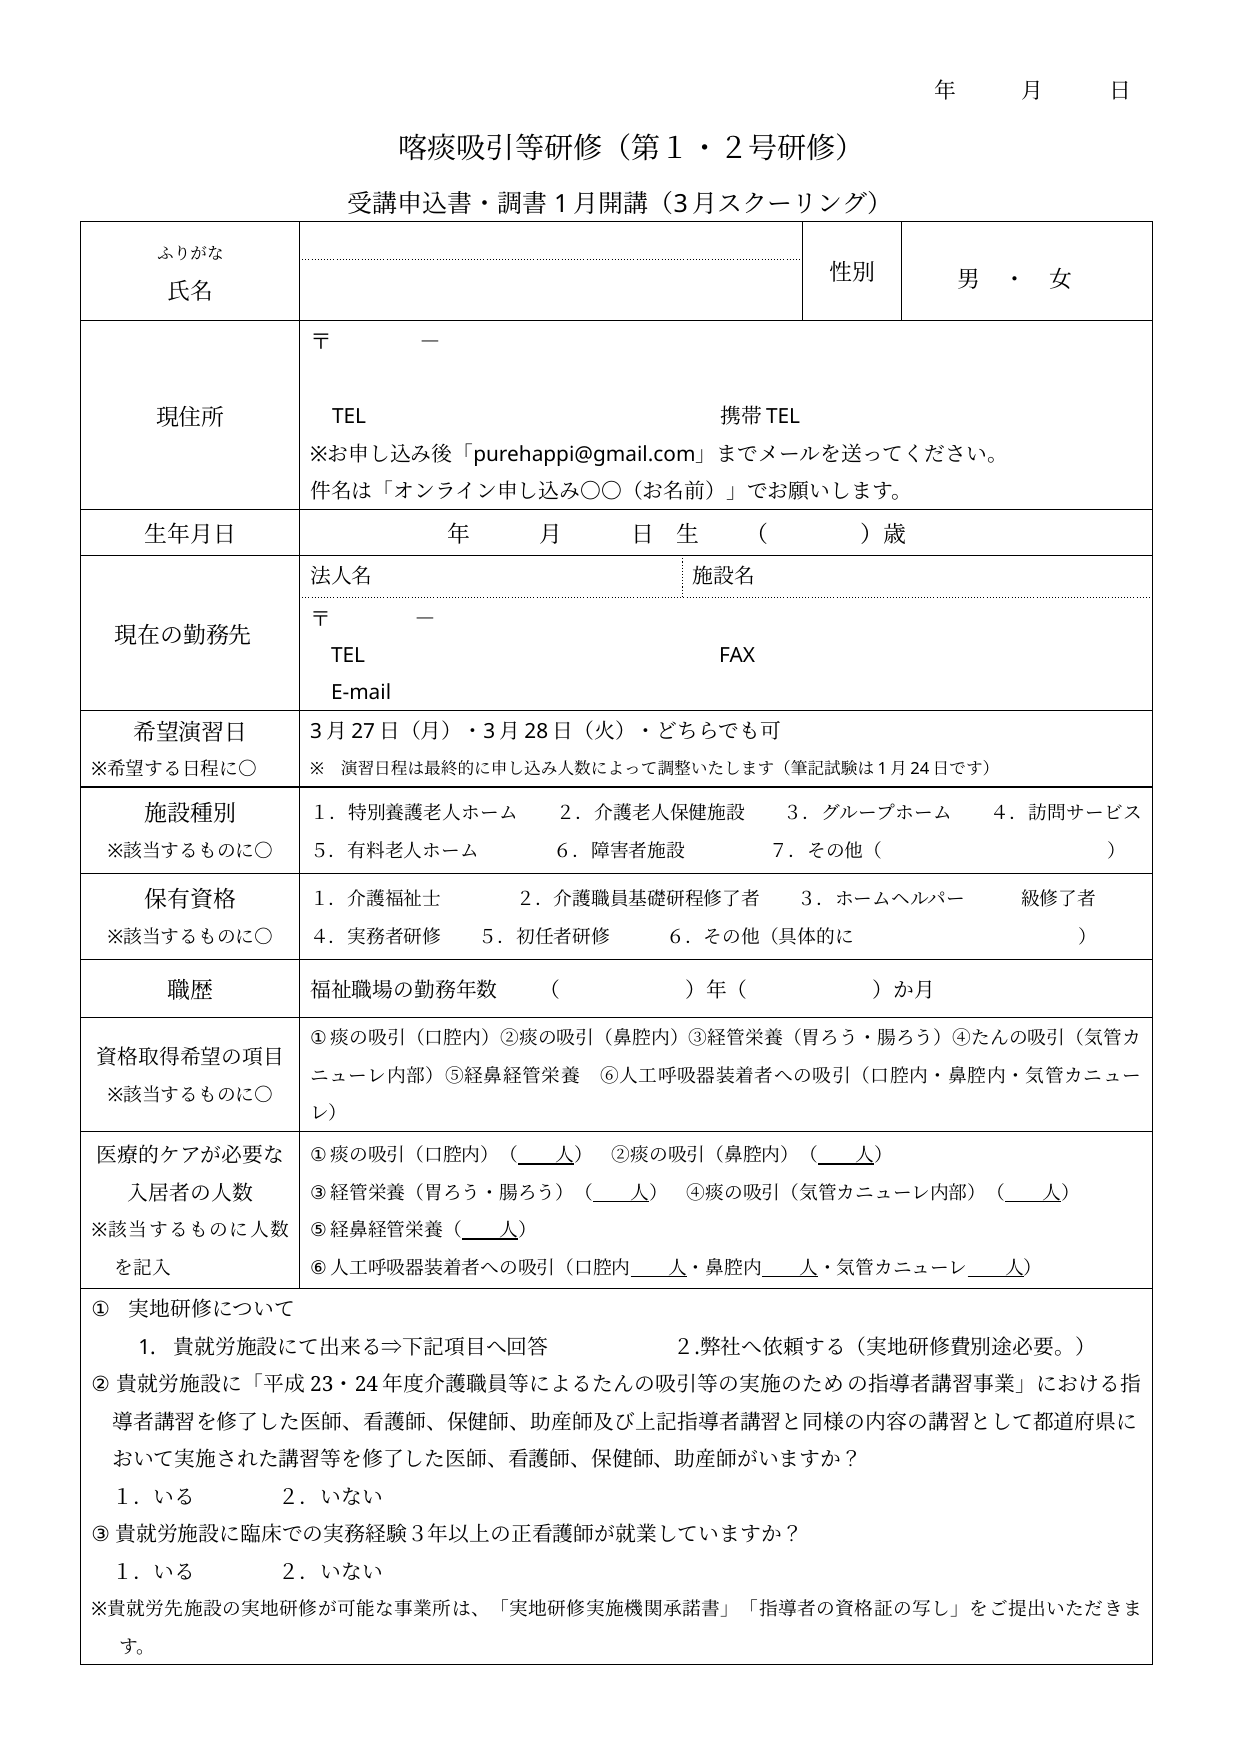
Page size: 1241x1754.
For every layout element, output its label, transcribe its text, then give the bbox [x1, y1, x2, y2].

table_header 男 ・ 女 [902, 222, 1152, 320]
table_cell 実地研修について 貴就労施設にて出来る⇒下記項目へ回答 ２.弊社へ依頼する（実地研修費別途必要。） ② 貴就労施設に「平成23・24年度介護職員等によるたんの吸引等の実施のための指導者講習事業」における指導者講習を修了した医師、看護師、保健師、助産師及び上記指導者講習と同様の内容の講習として都道府県において実施された講習等を修了した医師、看護師、保健師、助産師がいますか？ １．いる ２．いない ③ 貴就労施設に臨床での実務経験３年以上の正看護師が就業していますか？ １．いる ２．いない ※貴就労先施設の実地研修が可能な事業所は、「実地研修実施機関承諾書」「指導者の資格証の写し」をご提出いただきます。 [81, 1289, 1152, 1664]
table_cell 福祉職場の勤務年数 （ ）年（ ）か月 [300, 960, 1152, 1017]
text 受講申込書・調書 1月開講（3月スクーリング） [59, 183, 1181, 221]
table_cell 医療的ケアが必要な入居者の人数 ※該当するものに人数を記入 [81, 1132, 299, 1288]
table_cell １．介護福祉士 ２．介護職員基礎研程修了者 ３．ホームヘルパー 級修了者 ４．実務者研修 ５．初任者研修 ６．その他（具体的に ） [300, 874, 1152, 958]
table_cell 資格取得希望の項目 ※該当するものに○ [81, 1018, 299, 1131]
table_cell ①痰の吸引（口腔内）②痰の吸引（鼻腔内）③経管栄養（胃ろう・腸ろう）④たんの吸引（気管カニューレ内部）⑤経鼻経管栄養 ⑥人工呼吸器装着者への吸引（口腔内・鼻腔内・気管カニューレ） [300, 1018, 1152, 1131]
table_cell 職歴 [81, 960, 299, 1017]
table_cell 〒 － TEL 携帯TEL ※お申し込み後「purehappi@gmail.com」までメールを送ってください。 件名は「オンライン申し込み〇〇（お名前）」でお願いします。 [300, 321, 1152, 509]
table_cell 年 月 日 生 （ ）歳 [300, 510, 1152, 555]
table_cell [300, 259, 802, 320]
table_header [300, 222, 802, 259]
table_cell 生年月日 [81, 510, 299, 555]
table_cell 施設種別 ※該当するものに○ [81, 788, 299, 873]
table_cell 保有資格 ※該当するものに○ [81, 874, 299, 958]
text 年 月 日喀痰吸引等研修（第１・２号研修） [59, 71, 1131, 183]
table_cell 施設名 [682, 556, 1152, 597]
table_cell １．特別養護老人ホーム ２．介護老人保健施設 ３．グループホーム ４．訪問サービス ５．有料老人ホーム ６．障害者施設 ７．その他（ ） [300, 788, 1152, 873]
table_header 性別 [803, 222, 901, 320]
table_cell ①痰の吸引（口腔内）（ 人） ②痰の吸引（鼻腔内）（ 人） ③経管栄養（胃ろう・腸ろう）（ 人） ④痰の吸引（気管カニューレ内部）（ 人） ⑤経鼻経管栄養（ 人） ⑥人工呼吸器装着者への吸引（口腔内 人・鼻腔内 人・気管カニューレ 人） [300, 1132, 1152, 1288]
table_cell 法人名 [300, 556, 682, 597]
table_header ふりがな 氏名 [81, 222, 299, 320]
table_cell 3月27日（月）・3月28日（火）・どちらでも可 ※ 演習日程は最終的に申し込み人数によって調整いたします（筆記試験は1月24日です） [300, 711, 1152, 786]
table_cell 希望演習日 ※希望する日程に○ [81, 711, 299, 786]
table_cell 現在の勤務先 [81, 556, 299, 710]
table_cell 現住所 [81, 321, 299, 509]
table_cell 〒 － TEL FAX E-mail [300, 597, 1152, 710]
